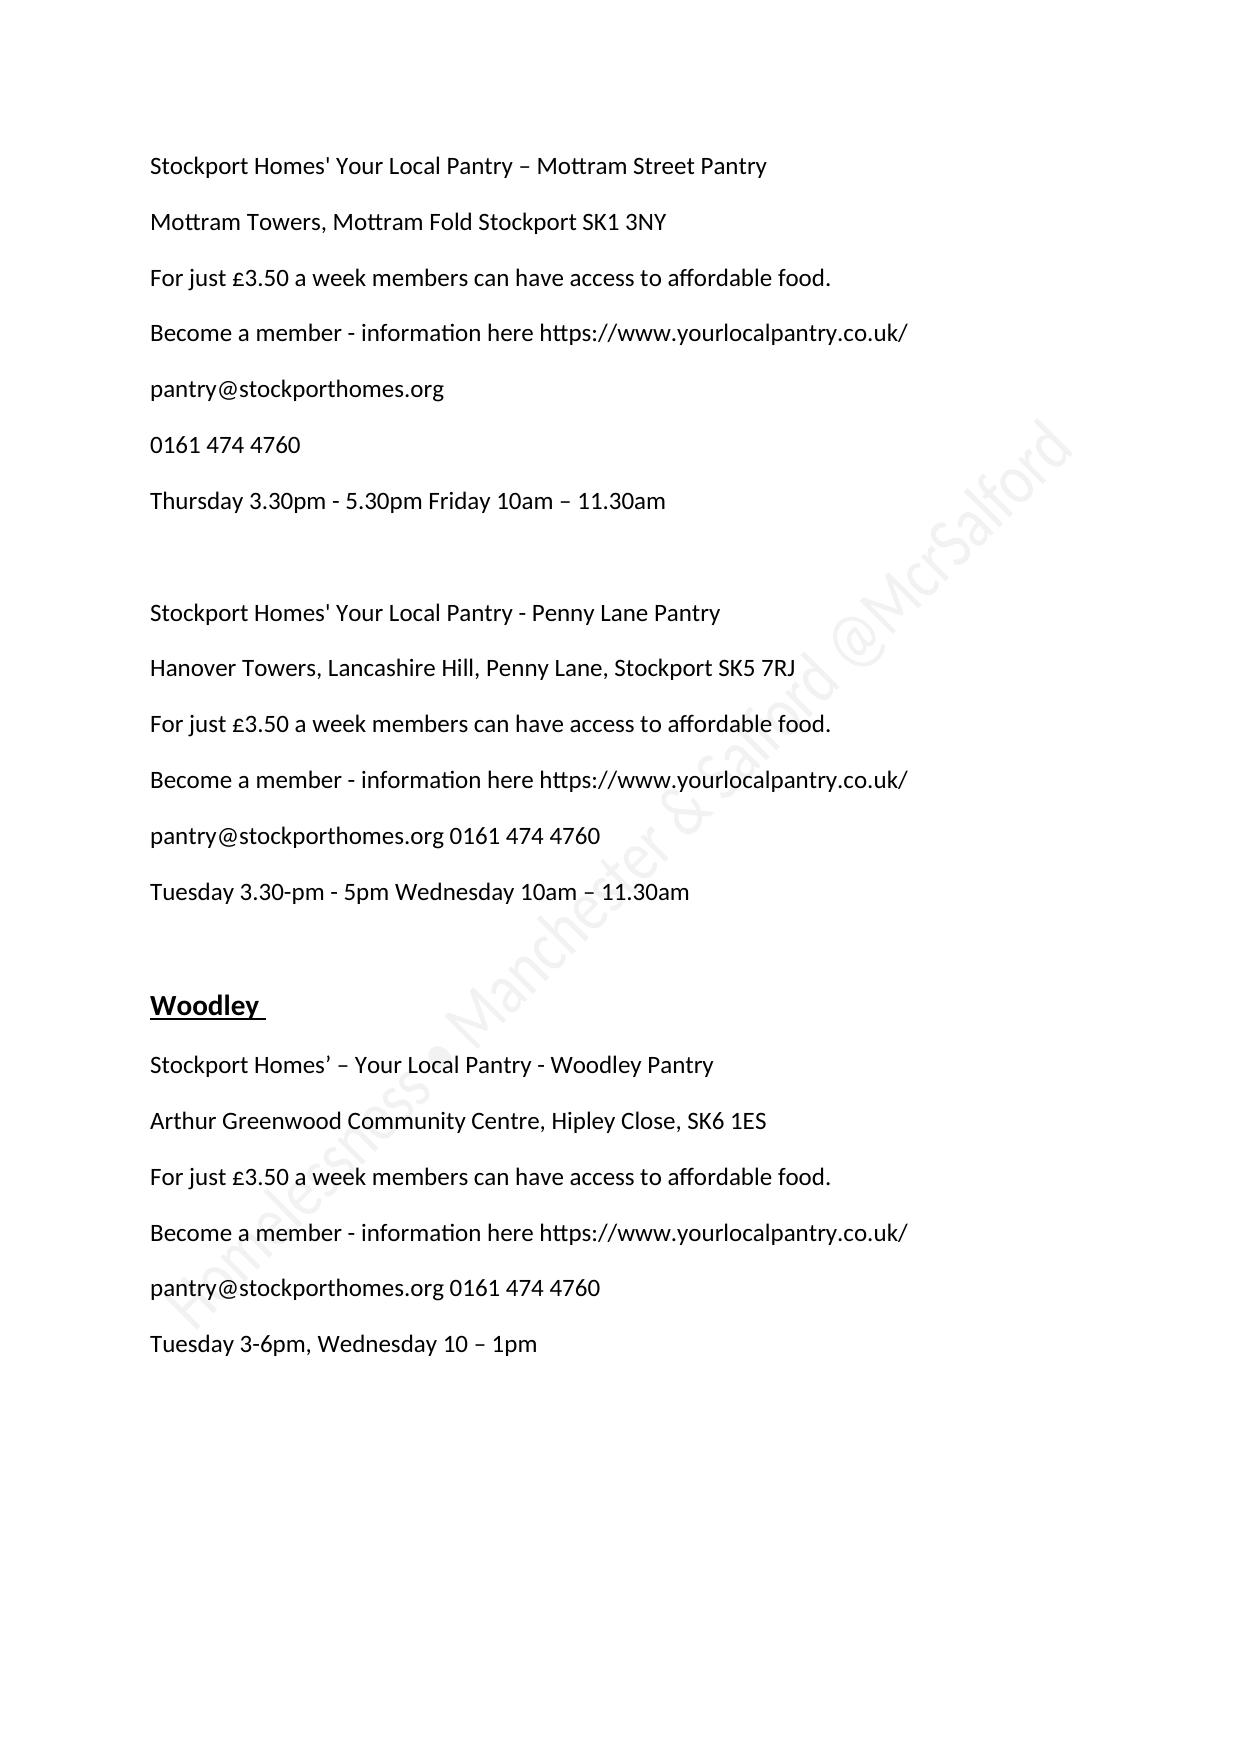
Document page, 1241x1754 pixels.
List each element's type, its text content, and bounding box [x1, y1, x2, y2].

text Stockport Homes' Your Local Pantry – Mottram Street Pantry [150, 150, 1090, 181]
text For just £3.50 a week members can have access to affordable food. [150, 1161, 1090, 1191]
text pantry@stockporthomes.org 0161 474 4760 [150, 820, 1090, 851]
text Hanover Towers, Lancashire Hill, Penny Lane, Stockport SK5 7RJ [150, 652, 1090, 683]
text Mottram Towers, Mottram Fold Stockport SK1 3NY [150, 206, 1090, 236]
text Thursday 3.30pm - 5.30pm Friday 10am – 11.30am [150, 485, 1090, 516]
text Woodley [150, 987, 1090, 1023]
text 0161 474 4760 [150, 429, 1090, 460]
text Become a member - information here https://www.yourlocalpantry.co.uk/ [150, 317, 1090, 348]
text Stockport Homes' Your Local Pantry - Penny Lane Pantry [150, 597, 1090, 627]
text Become a member - information here https://www.yourlocalpantry.co.uk/ [150, 764, 1090, 795]
text pantry@stockporthomes.org [150, 373, 1090, 404]
text pantry@stockporthomes.org 0161 474 4760 [150, 1273, 1090, 1303]
text Tuesday 3-6pm, Wednesday 10 – 1pm [150, 1328, 1090, 1359]
text Stockport Homes’ – Your Local Pantry - Woodley Pantry [150, 1049, 1090, 1080]
text Arthur Greenwood Community Centre, Hipley Close, SK6 1ES [150, 1105, 1090, 1136]
text Tuesday 3.30-pm - 5pm Wednesday 10am – 11.30am [150, 876, 1090, 906]
text For just £3.50 a week members can have access to affordable food. [150, 262, 1090, 292]
text For just £3.50 a week members can have access to affordable food. [150, 708, 1090, 739]
text Become a member - information here https://www.yourlocalpantry.co.uk/ [150, 1217, 1090, 1247]
